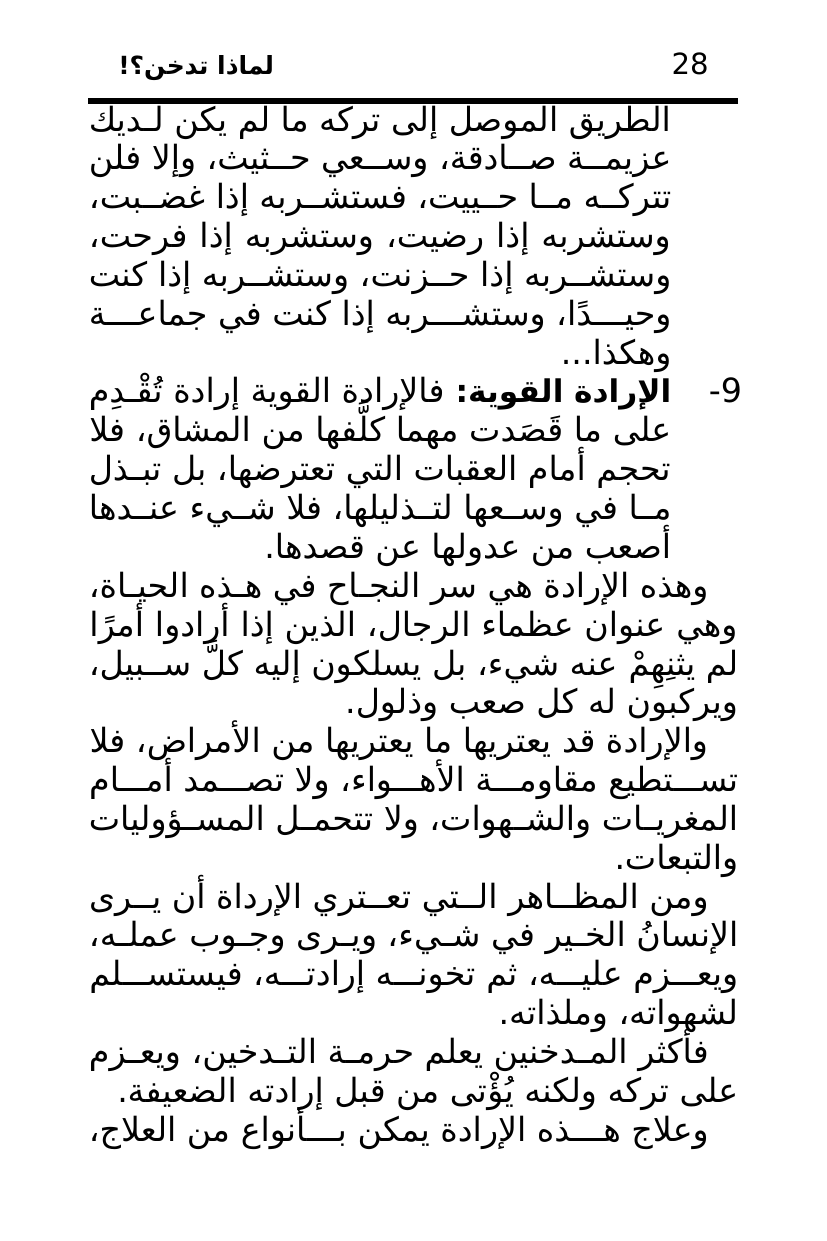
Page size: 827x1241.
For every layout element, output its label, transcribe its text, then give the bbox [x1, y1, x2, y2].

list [89, 100, 708, 372]
text وهذه الإرادة هي سر النجاح في هذه الحياة، وهي عنوان عظماء الرجال، الذين إذا أرادوا أمرًا لم يثنِهِمْ عنه شيء، بل يسلكون إليه كلَّ سبيل، ويركبون له كل صعب وذلول. [89, 566, 738, 722]
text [89, 1110, 738, 1149]
text فأكثر المدخنين يعلم حرمة التدخين، ويعزم على تركه ولكنه يُؤْتى من قبل إرادته الضعيفة. [89, 1032, 738, 1110]
text ومن المظاهر التي تعتري الإرداة أن يرى الإنسانُ الخير في شيء، ويرى وجوب عمله، ويعزم عليه، ثم تخونه إرادته، فيستسلم لشهواته، وملذاته. [89, 877, 738, 1032]
list الإرادة القوية: فالإرادة القوية إرادة تُقْدِم على ما قَصَدت مهما كلَّفها من المشاق، فلا تحجم أمام العقبات التي تعترضها، بل تبذل ما في وسعها لتذليلها، فلا شيء عندها أصعب من عدولها عن قصدها. [89, 372, 708, 566]
text والإرادة قد يعتريها ما يعتريها من الأمراض، فلا تستطيع مقاومة الأهواء، ولا تصمد أمام المغريات والشهوات، ولا تتحمل المسؤوليات والتبعات. [89, 722, 738, 877]
